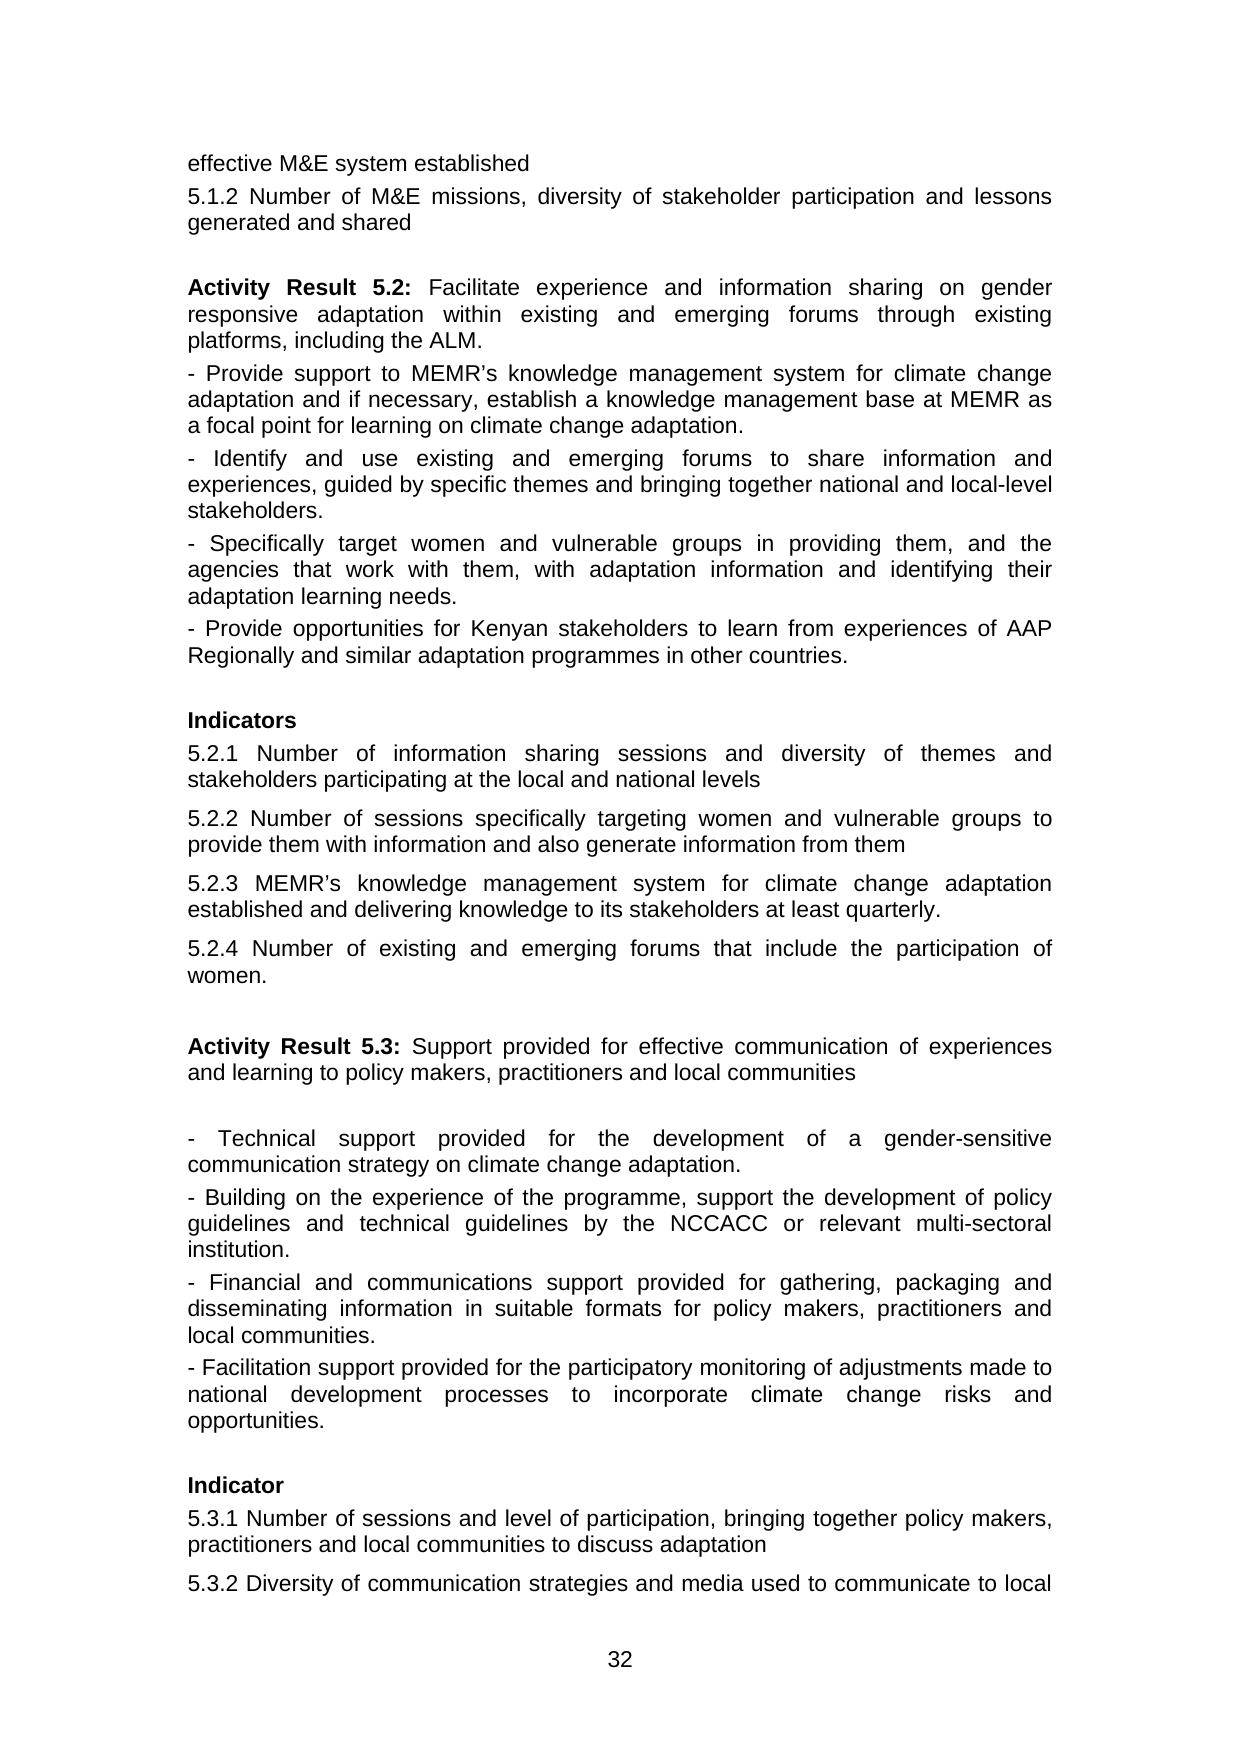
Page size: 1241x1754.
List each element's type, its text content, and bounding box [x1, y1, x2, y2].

text Activity Result 5.3: Support provided for effective communication of experiences and learning to policy makers, practitioners and local communities [187, 1033, 1053, 1086]
text 5.2.3 MEMR’s knowledge management system for climate change adaptation established and delivering knowledge to its stakeholders at least quarterly. [187, 870, 1053, 923]
text - Identify and use existing and emerging forums to share information and experiences, guided by specific themes and bringing together national and local-level stakeholders. [187, 445, 1053, 524]
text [187, 1570, 1053, 1596]
text - Specifically target women and vulnerable groups in providing them, and the agencies that work with them, with adaptation information and identifying their adaptation learning needs. [187, 530, 1053, 609]
text 5.3.1 Number of sessions and level of participation, bringing together policy makers, practitioners and local communities to discuss adaptation [187, 1505, 1053, 1557]
text 5.1.2 Number of M&E missions, diversity of stakeholder participation and lessons generated and shared [187, 183, 1053, 235]
text - Financial and communications support provided for gathering, packaging and disseminating information in suitable formats for policy makers, practitioners and local communities. [187, 1269, 1053, 1348]
text 5.2.4 Number of existing and emerging forums that include the participation of women. [187, 935, 1053, 988]
text - Provide opportunities for Kenyan stakeholders to learn from experiences of AAP Regionally and similar adaptation programmes in other countries. [187, 615, 1053, 668]
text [187, 150, 1053, 176]
text - Technical support provided for the development of a gender-sensitive communication strategy on climate change adaptation. [187, 1124, 1053, 1177]
text Indicator [187, 1472, 1053, 1498]
text Indicators [187, 707, 1053, 733]
text 5.2.2 Number of sessions specifically targeting women and vulnerable groups to provide them with information and also generate information from them [187, 805, 1053, 857]
text - Building on the experience of the programme, support the development of policy guidelines and technical guidelines by the NCCACC or relevant multi-sectoral institution. [187, 1183, 1053, 1263]
text - Facilitation support provided for the participatory monitoring of adjustments made to national development processes to incorporate climate change risks and opportunities. [187, 1354, 1053, 1433]
text - Provide support to MEMR’s knowledge management system for climate change adaptation and if necessary, establish a knowledge management base at MEMR as a focal point for learning on climate change adaptation. [187, 359, 1053, 438]
text 5.2.1 Number of information sharing sessions and diversity of themes and stakeholders participating at the local and national levels [187, 739, 1053, 792]
text Activity Result 5.2: Facilitate experience and information sharing on gender responsive adaptation within existing and emerging forums through existing platforms, including the ALM. [187, 274, 1053, 353]
